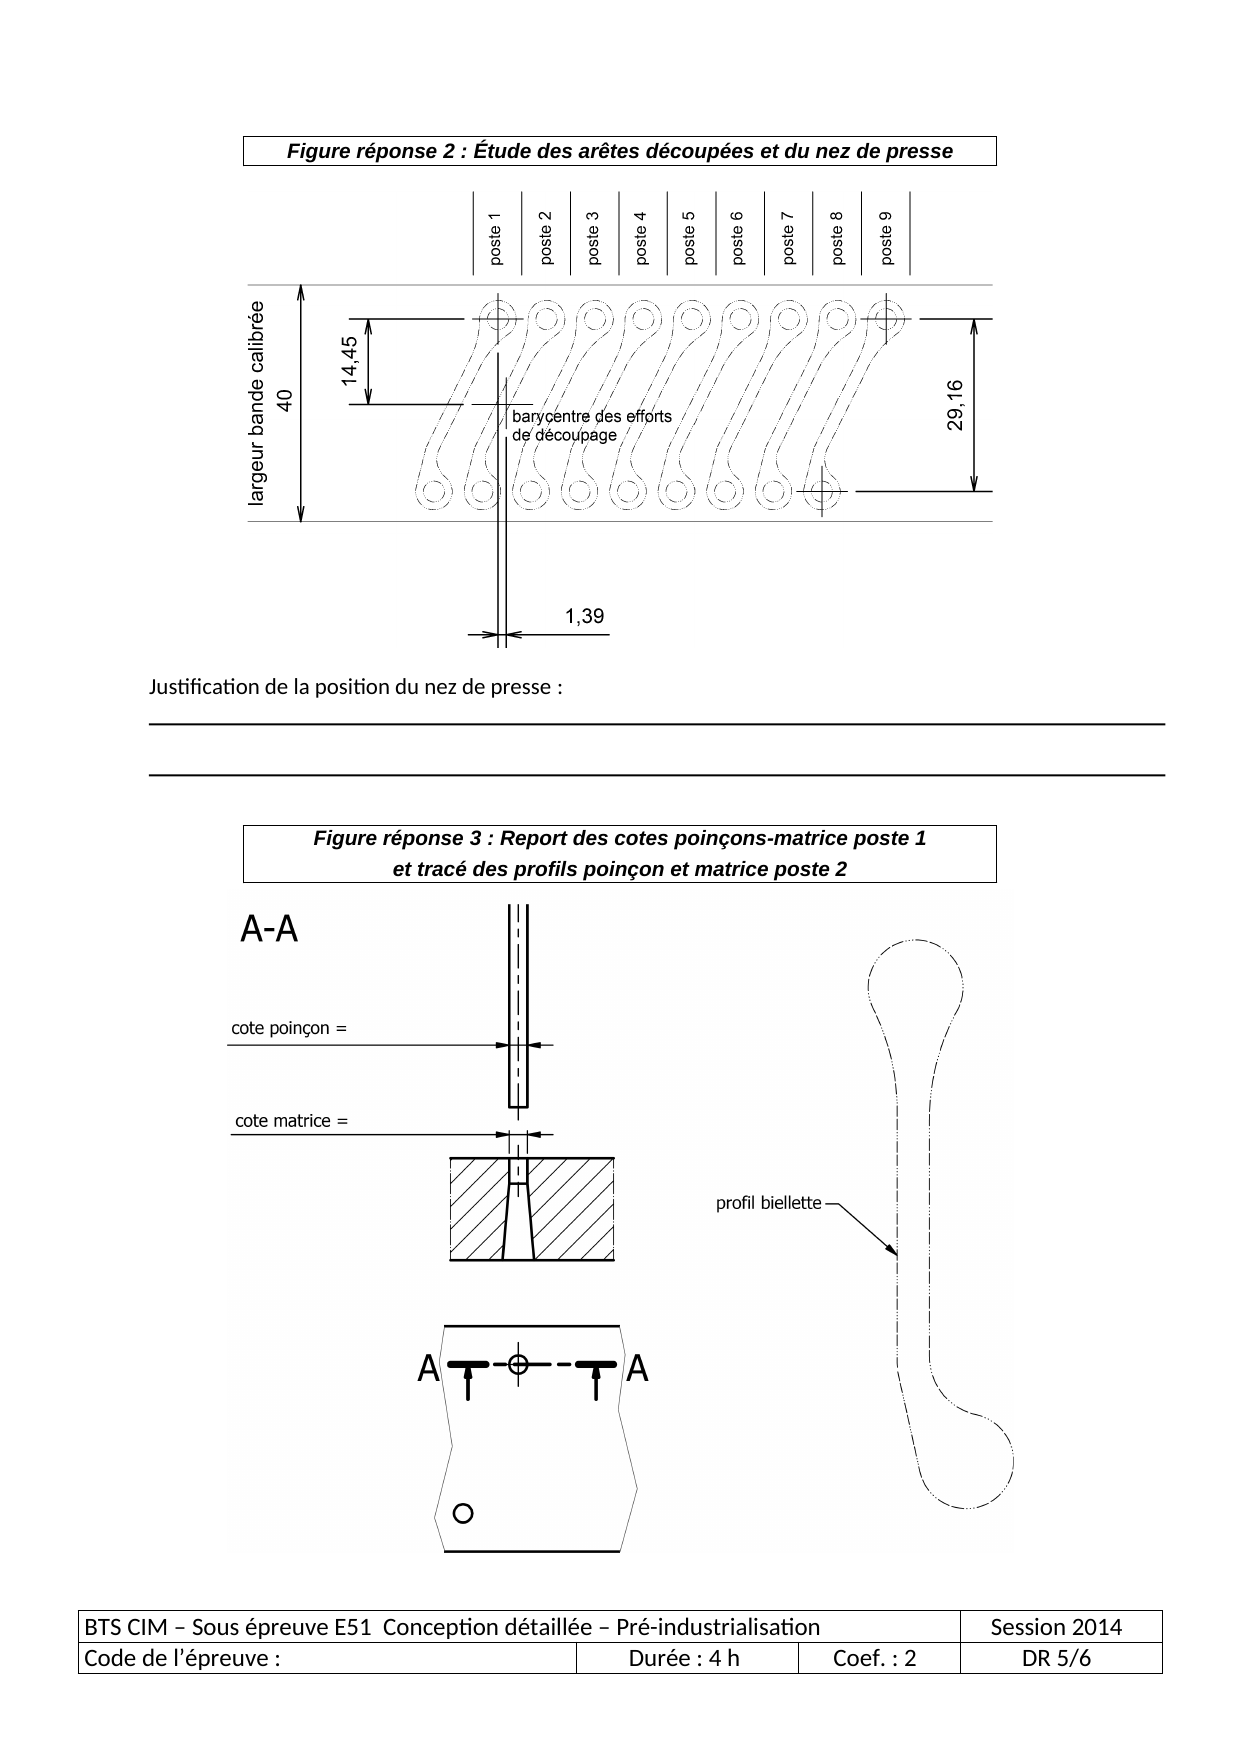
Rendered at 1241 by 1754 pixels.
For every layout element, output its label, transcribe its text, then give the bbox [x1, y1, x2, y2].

picture [247, 191, 993, 648]
picture [226, 889, 1014, 1553]
text Justification de la position du nez de presse : [149, 672, 1165, 700]
text et tracé des profils poinçon et matrice poste 2 [244, 855, 996, 882]
